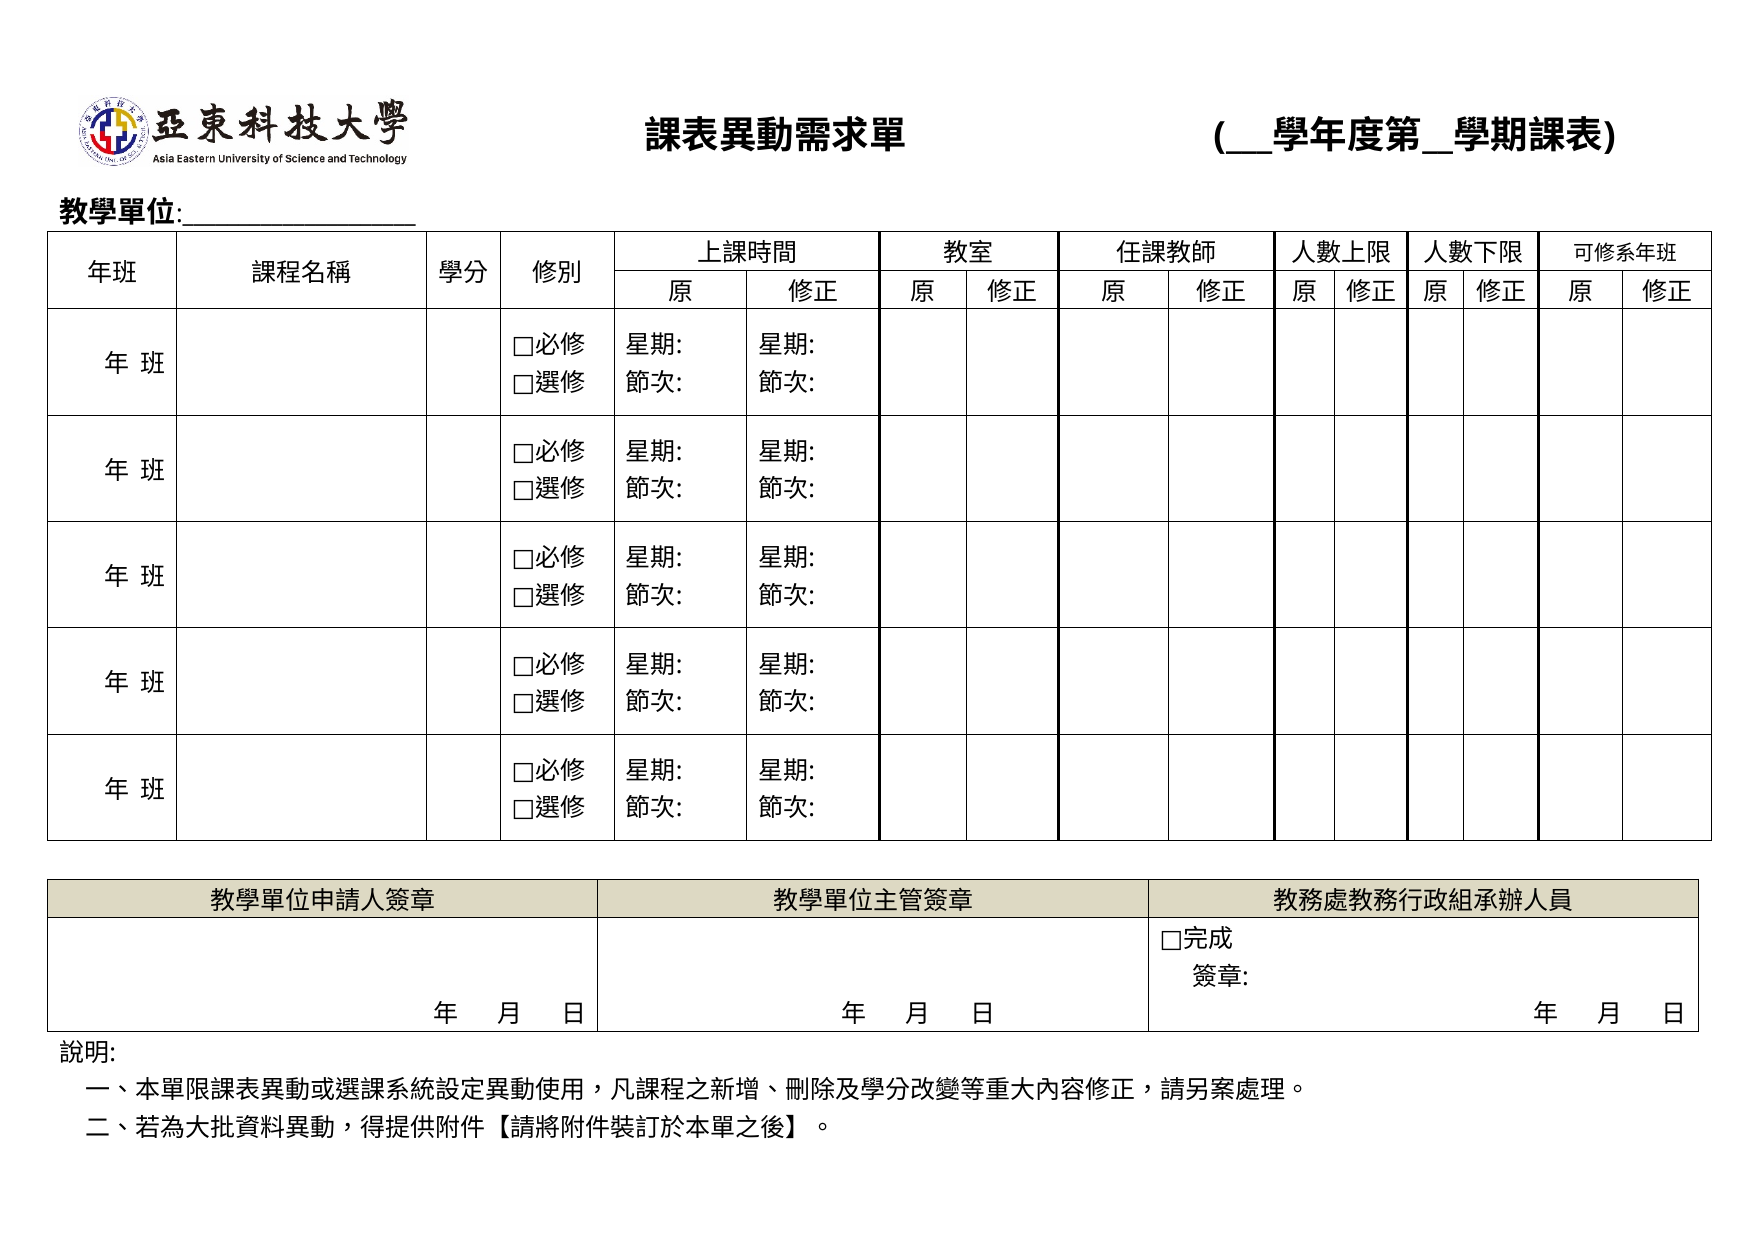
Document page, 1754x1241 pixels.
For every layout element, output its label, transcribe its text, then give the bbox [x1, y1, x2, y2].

table_cell □完成 簽章: 年 月 日 [1149, 918, 1698, 1031]
table_cell [427, 309, 500, 414]
table_cell [881, 735, 966, 840]
table_header 上課時間 [615, 232, 878, 270]
table_cell [1623, 628, 1711, 734]
table_cell [427, 735, 500, 840]
table_cell [1276, 309, 1334, 414]
table_cell [1464, 309, 1537, 414]
table_cell 原 [1276, 271, 1334, 308]
table_header 可修系年班 [1540, 232, 1711, 270]
table_cell [177, 735, 426, 840]
table_header 教學單位申請人簽章 [48, 880, 597, 917]
table_cell □必修 □選修 [501, 522, 614, 627]
picture [77, 95, 410, 167]
text 一、本單限課表異動或選課系統設定異動使用，凡課程之新增、刪除及學分改變等重大內容修正，請另案處理。 [59, 1069, 1707, 1107]
table_cell 原 [1540, 271, 1622, 308]
table_header 人數下限 [1409, 232, 1537, 270]
table_cell [177, 522, 426, 627]
table_cell [1540, 416, 1622, 521]
table_cell 年 班 [48, 522, 176, 627]
table_header 修別 [501, 232, 614, 308]
table_cell [1276, 416, 1334, 521]
table_cell [427, 416, 500, 521]
table_header 年班 [48, 232, 176, 308]
table_cell [1169, 735, 1273, 840]
table_cell [1409, 628, 1463, 734]
table_cell [177, 628, 426, 734]
table_header [59, 95, 428, 170]
table_cell 修正 [967, 271, 1057, 308]
table_cell 年 班 [48, 735, 176, 840]
table_cell [1060, 735, 1168, 840]
table_cell □必修 □選修 [501, 309, 614, 414]
table_header 課程名稱 [177, 232, 426, 308]
table_cell 原 [881, 271, 966, 308]
text 教學單位:_____________________ [59, 189, 1707, 231]
table_cell [1464, 416, 1537, 521]
table_cell [1060, 522, 1168, 627]
table_cell 星期: 節次: [747, 735, 878, 840]
table_cell [967, 416, 1057, 521]
table_cell [1623, 309, 1711, 414]
table_cell [1169, 416, 1273, 521]
table_cell [1464, 735, 1537, 840]
table_cell [881, 522, 966, 627]
table_cell 星期: 節次: [747, 416, 878, 521]
table_cell [1623, 522, 1711, 627]
table_cell 年 班 [48, 416, 176, 521]
table_cell [1060, 628, 1168, 734]
table_cell 原 [1060, 271, 1168, 308]
table_cell 年 月 日 [598, 918, 1148, 1031]
table_cell [881, 309, 966, 414]
table_header 任課教師 [1060, 232, 1273, 270]
table_header 學分 [427, 232, 500, 308]
table_header 教學單位主管簽章 [598, 880, 1148, 917]
table_cell □必修 □選修 [501, 628, 614, 734]
table_cell 星期: 節次: [747, 309, 878, 414]
table_cell 年 月 日 [48, 918, 597, 1031]
table_cell [1169, 522, 1273, 627]
table_header (___學年度第__學期課表) [1122, 95, 1707, 170]
table_cell [1335, 735, 1406, 840]
table_cell 星期: 節次: [615, 309, 746, 414]
table_cell [1409, 522, 1463, 627]
table_cell [1623, 735, 1711, 840]
table_cell [1409, 735, 1463, 840]
table_cell 修正 [1623, 271, 1711, 308]
table_cell [1335, 416, 1406, 521]
table_cell [967, 522, 1057, 627]
table_cell [1335, 628, 1406, 734]
table_cell [177, 309, 426, 414]
table_header 教室 [881, 232, 1057, 270]
table_cell [177, 416, 426, 521]
table_cell [1276, 735, 1334, 840]
table_cell [1540, 628, 1622, 734]
table_cell 修正 [1464, 271, 1537, 308]
table_cell 修正 [1169, 271, 1273, 308]
table_cell [1464, 628, 1537, 734]
table_cell □必修 □選修 [501, 416, 614, 521]
table_cell 星期: 節次: [747, 628, 878, 734]
table_cell [1060, 416, 1168, 521]
table_cell [1409, 416, 1463, 521]
table_header 人數上限 [1276, 232, 1406, 270]
table_cell [1169, 309, 1273, 414]
table_cell 星期: 節次: [615, 628, 746, 734]
table_cell [967, 735, 1057, 840]
table_header 課表異動需求單 [428, 95, 1122, 170]
table_cell [967, 309, 1057, 414]
table_cell 修正 [1335, 271, 1406, 308]
table_cell 星期: 節次: [615, 522, 746, 627]
table_cell [1335, 309, 1406, 414]
table_cell 原 [615, 271, 746, 308]
table_cell 星期: 節次: [747, 522, 878, 627]
table_cell [1464, 522, 1537, 627]
table_cell [427, 628, 500, 734]
table_cell 修正 [747, 271, 878, 308]
text 二、若為大批資料異動，得提供附件【請將附件裝訂於本單之後】。 [59, 1107, 1707, 1144]
table_header 教務處教務行政組承辦人員 [1149, 880, 1698, 917]
table_cell □必修 □選修 [501, 735, 614, 840]
table_cell [881, 416, 966, 521]
table_cell [967, 628, 1057, 734]
table_cell [1623, 416, 1711, 521]
table_cell [1060, 309, 1168, 414]
table_cell 原 [1409, 271, 1463, 308]
table_cell [1540, 309, 1622, 414]
table_cell [1409, 309, 1463, 414]
table_cell [1335, 522, 1406, 627]
table_cell [1276, 628, 1334, 734]
table_cell 星期: 節次: [615, 416, 746, 521]
table_cell [1540, 735, 1622, 840]
table_cell [881, 628, 966, 734]
table_cell 年 班 [48, 628, 176, 734]
table_cell [1169, 628, 1273, 734]
table_cell [1540, 522, 1622, 627]
table_cell [1276, 522, 1334, 627]
table_cell 年 班 [48, 309, 176, 414]
table_cell [427, 522, 500, 627]
text 說明: [59, 1032, 1707, 1069]
table_cell 星期: 節次: [615, 735, 746, 840]
